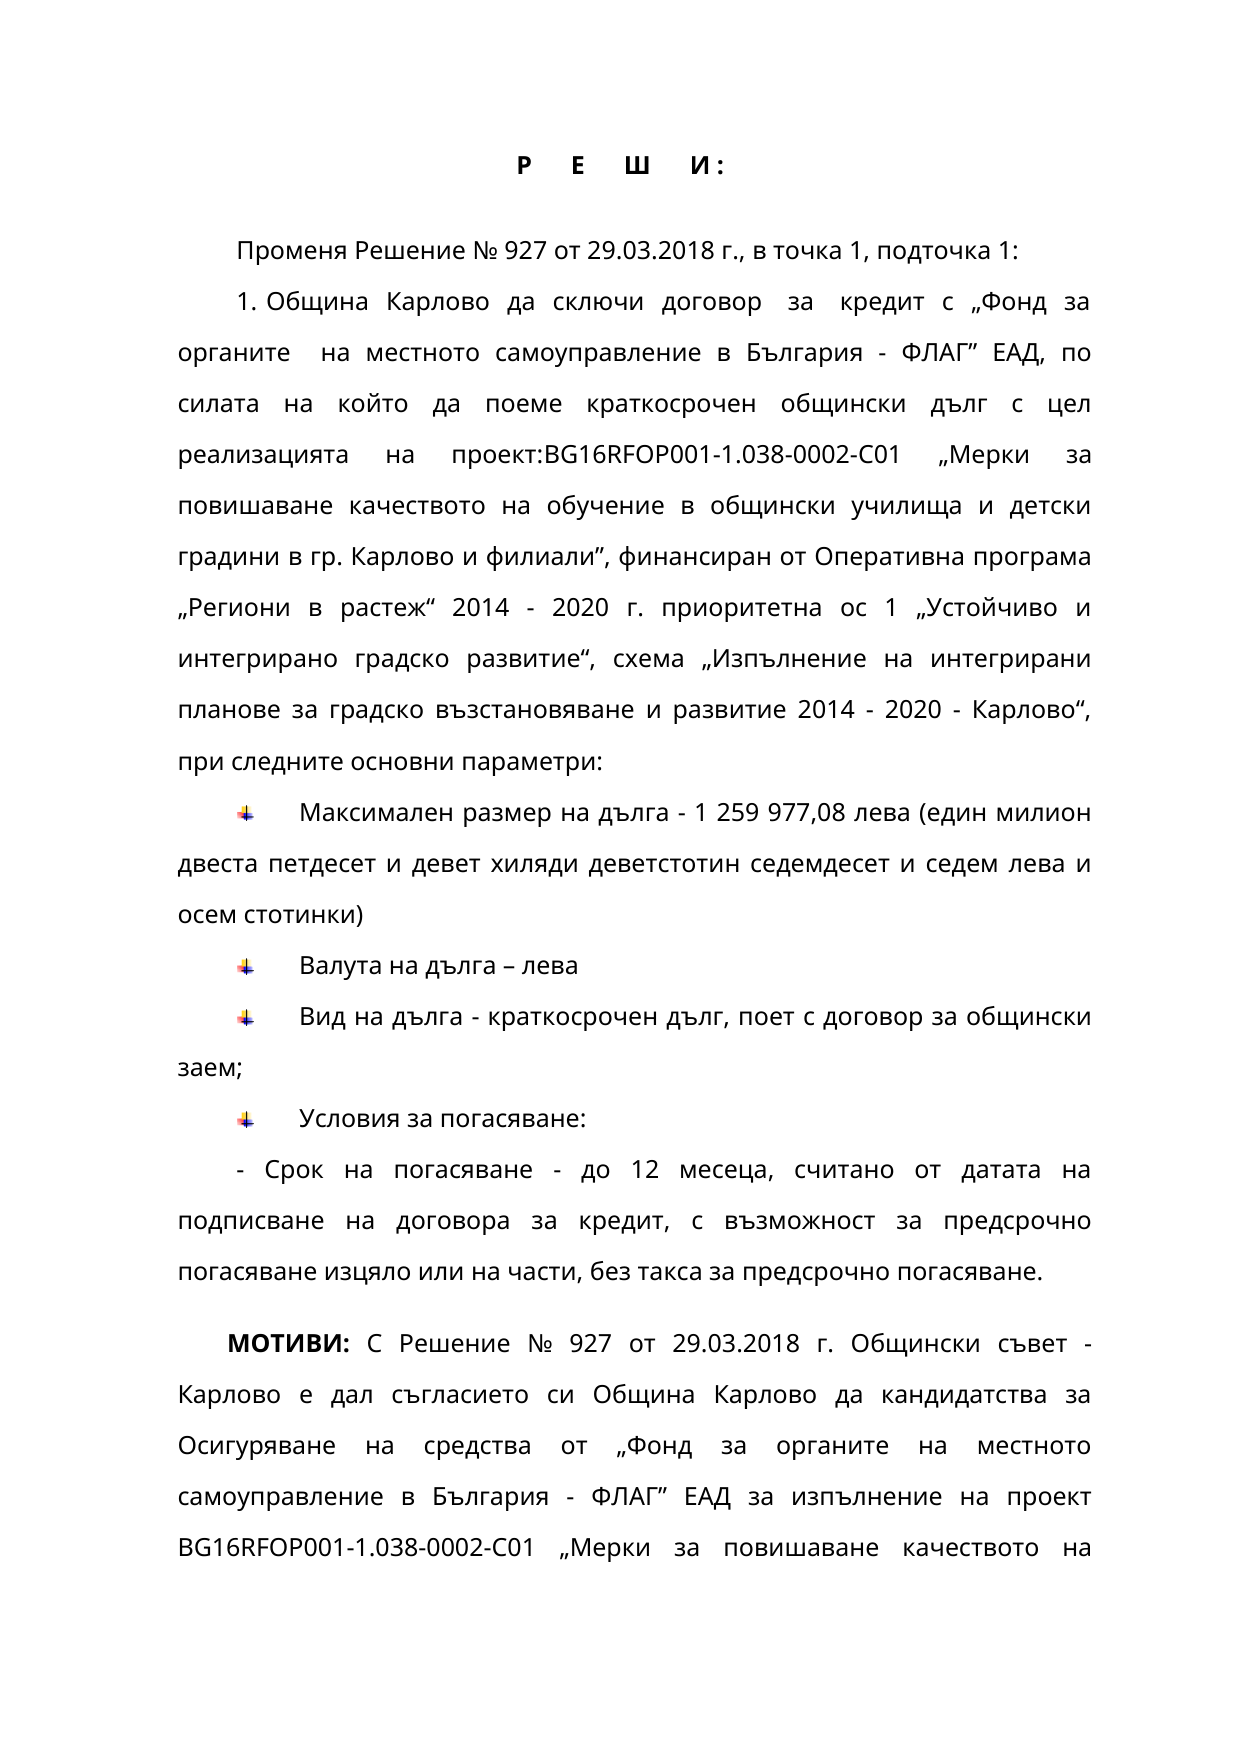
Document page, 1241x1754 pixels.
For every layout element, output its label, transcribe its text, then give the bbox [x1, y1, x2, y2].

text Променя Решение № 927 от 29.03.2018 г., в точка 1, подточка 1: [177, 233, 1051, 267]
picture [237, 957, 254, 975]
picture [237, 804, 254, 821]
text 1. Община Карлово да сключи договор за кредит с „Фонд за органите на местното самоуправление в България - ФЛАГ” ЕАД, по силата на който да поеме краткосрочен общински дълг с цел реализацията на проект:BG16RFOP001-1.038-0002-С01 „Мерки за повишаване качеството на обучение в общински училища и детски градини в гр. Карлово и филиали”, финансиран от Оперативна програма „Региони в растеж“ 2014 - 2020 г. приоритетна ос 1 „Устойчиво и интегрирано градско развитие“, схема „Изпълнение на интегрирани планове за градско възстановяване и развитие 2014 - 2020 - Карлово“, при следните основни параметри: [177, 284, 1093, 777]
text Р Е Ш И : [148, 148, 1093, 182]
list Валута на дълга – лева [177, 947, 1093, 981]
picture [237, 1008, 254, 1026]
picture [237, 1110, 254, 1128]
list Условия за погасяване: [177, 1100, 1093, 1134]
text - Срок на погасяване - до 12 месеца, считано от датата на подписване на договора за кредит, с възможност за предсрочно погасяване изцяло или на части, без такса за предсрочно погасяване. [177, 1151, 1093, 1288]
list Максимален размер на дълга - 1 259 977,08 лева (един милион двеста петдесет и девет хиляди деветстотин седемдесет и седем лева и осем стотинки) [177, 794, 1093, 930]
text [177, 1325, 1093, 1564]
list Вид на дълга - краткосрочен дълг, поет с договор за общински заем; [177, 998, 1093, 1083]
